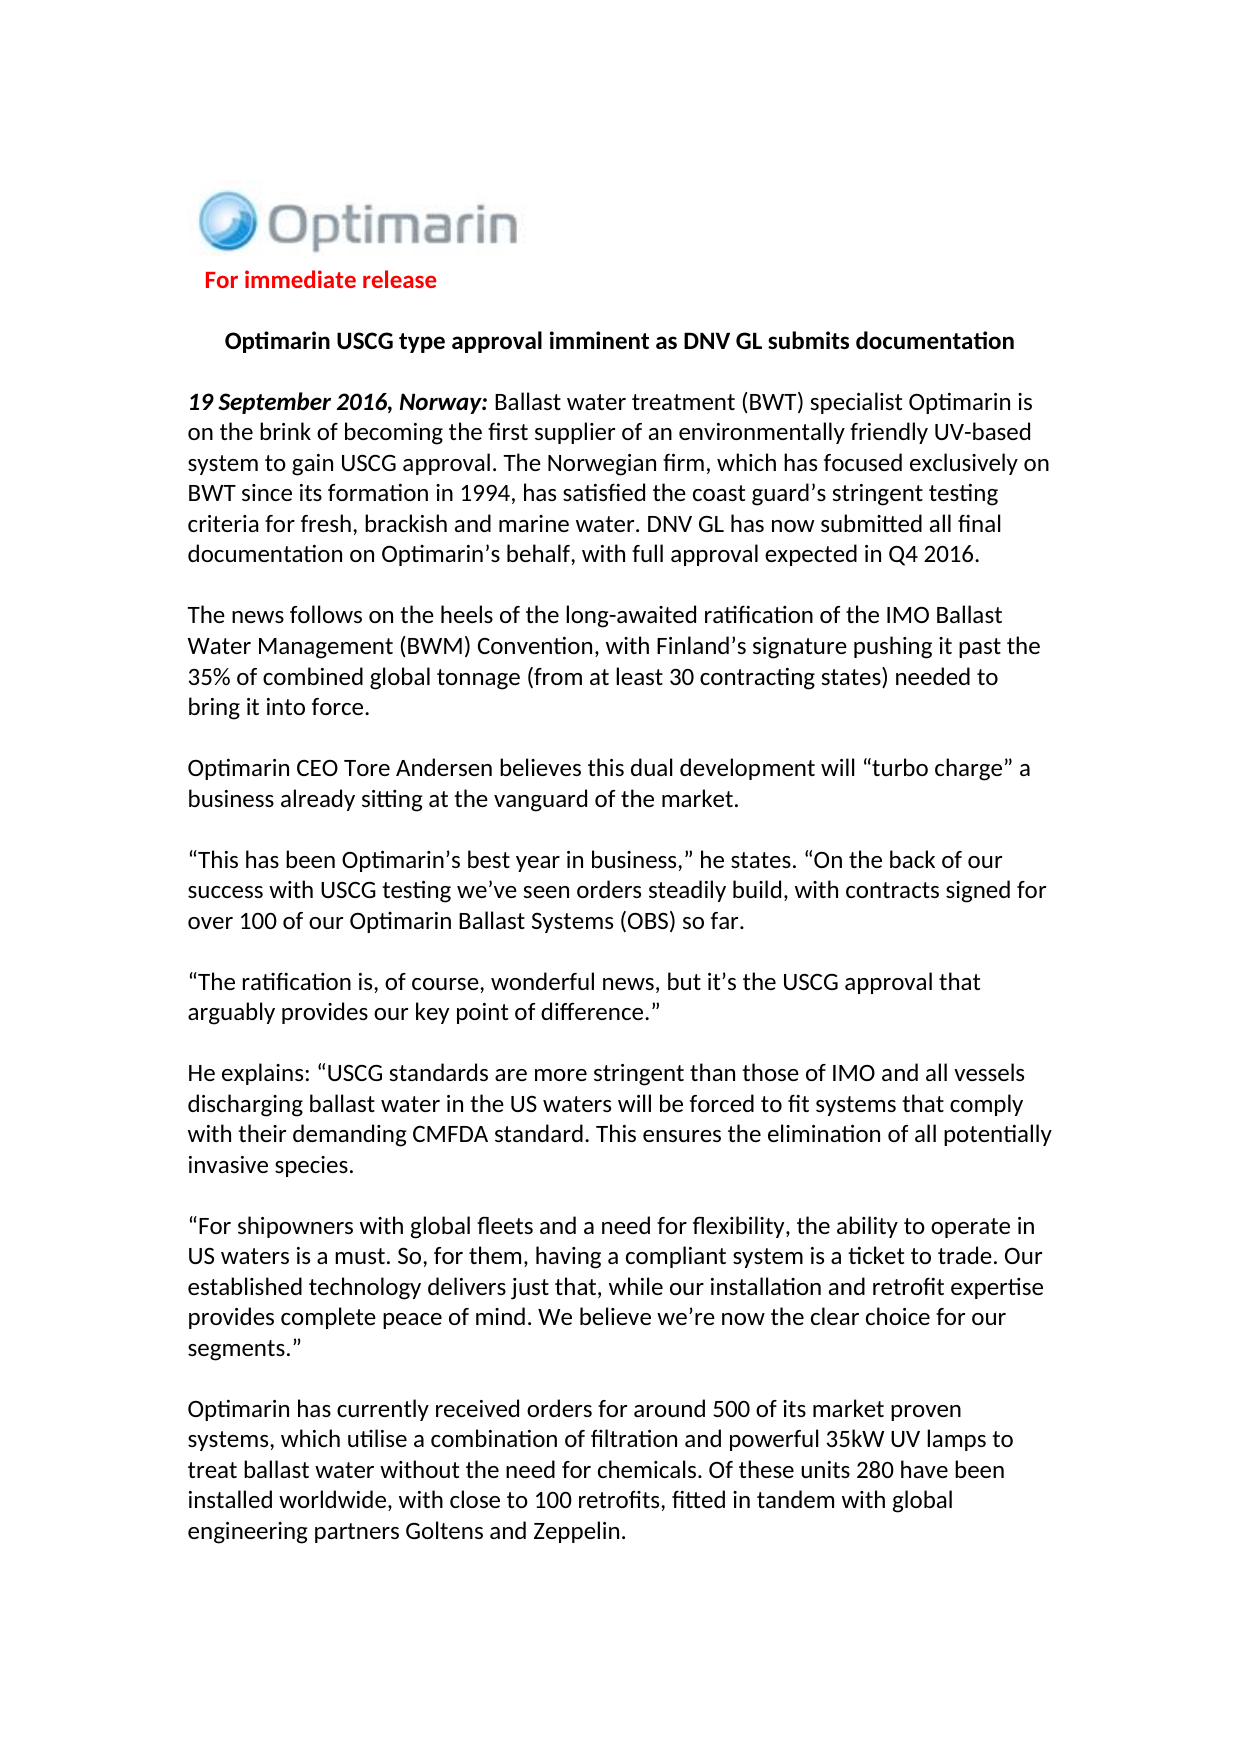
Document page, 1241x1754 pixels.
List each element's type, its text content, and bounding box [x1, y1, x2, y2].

text Optimarin USCG type approval imminent as DNV GL submits documentation [187, 325, 1053, 355]
text 19 September 2016, Norway: Ballast water treatment (BWT) specialist Optimarin is on the brink of becoming the first supplier of an environmentally friendly UV-based system to gain USCG approval. The Norwegian firm, which has focused exclusively on BWT since its formation in 1994, has satisfied the coast guard’s stringent testing criteria for fresh, brackish and marine water. DNV GL has now submitted all final documentation on Optimarin’s behalf, with full approval expected in Q4 2016. [187, 386, 1053, 569]
text The news follows on the heels of the long-awaited ratification of the IMO Ballast Water Management (BWM) Convention, with Finland’s signature pushing it past the 35% of combined global tonnage (from at least 30 contracting states) needed to bring it into force. [187, 599, 1053, 722]
picture [187, 180, 528, 264]
text For immediate release [187, 264, 1053, 294]
text “For shipowners with global fleets and a need for flexibility, the ability to operate in US waters is a must. So, for them, having a compliant system is a ticket to trade. Our established technology delivers just that, while our installation and retrofit expertise provides complete peace of mind. We believe we’re now the clear choice for our segments.” [187, 1210, 1053, 1363]
text “The ratification is, of course, wonderful news, but it’s the USCG approval that arguably provides our key point of difference.” [187, 966, 1053, 1027]
text Optimarin CEO Tore Andersen believes this dual development will “turbo charge” a business already sitting at the vanguard of the market. [187, 752, 1053, 813]
text “This has been Optimarin’s best year in business,” he states. “On the back of our success with USCG testing we’ve seen orders steadily build, with contracts signed for over 100 of our Optimarin Ballast Systems (OBS) so far. [187, 844, 1053, 935]
text He explains: “USCG standards are more stringent than those of IMO and all vessels discharging ballast water in the US waters will be forced to fit systems that comply with their demanding CMFDA standard. This ensures the elimination of all potentially invasive species. [187, 1057, 1053, 1179]
text Optimarin has currently received orders for around 500 of its market proven systems, which utilise a combination of filtration and powerful 35kW UV lamps to treat ballast water without the need for chemicals. Of these units 280 have been installed worldwide, with close to 100 retrofits, fitted in tandem with global engineering partners Goltens and Zeppelin. [187, 1393, 1053, 1546]
